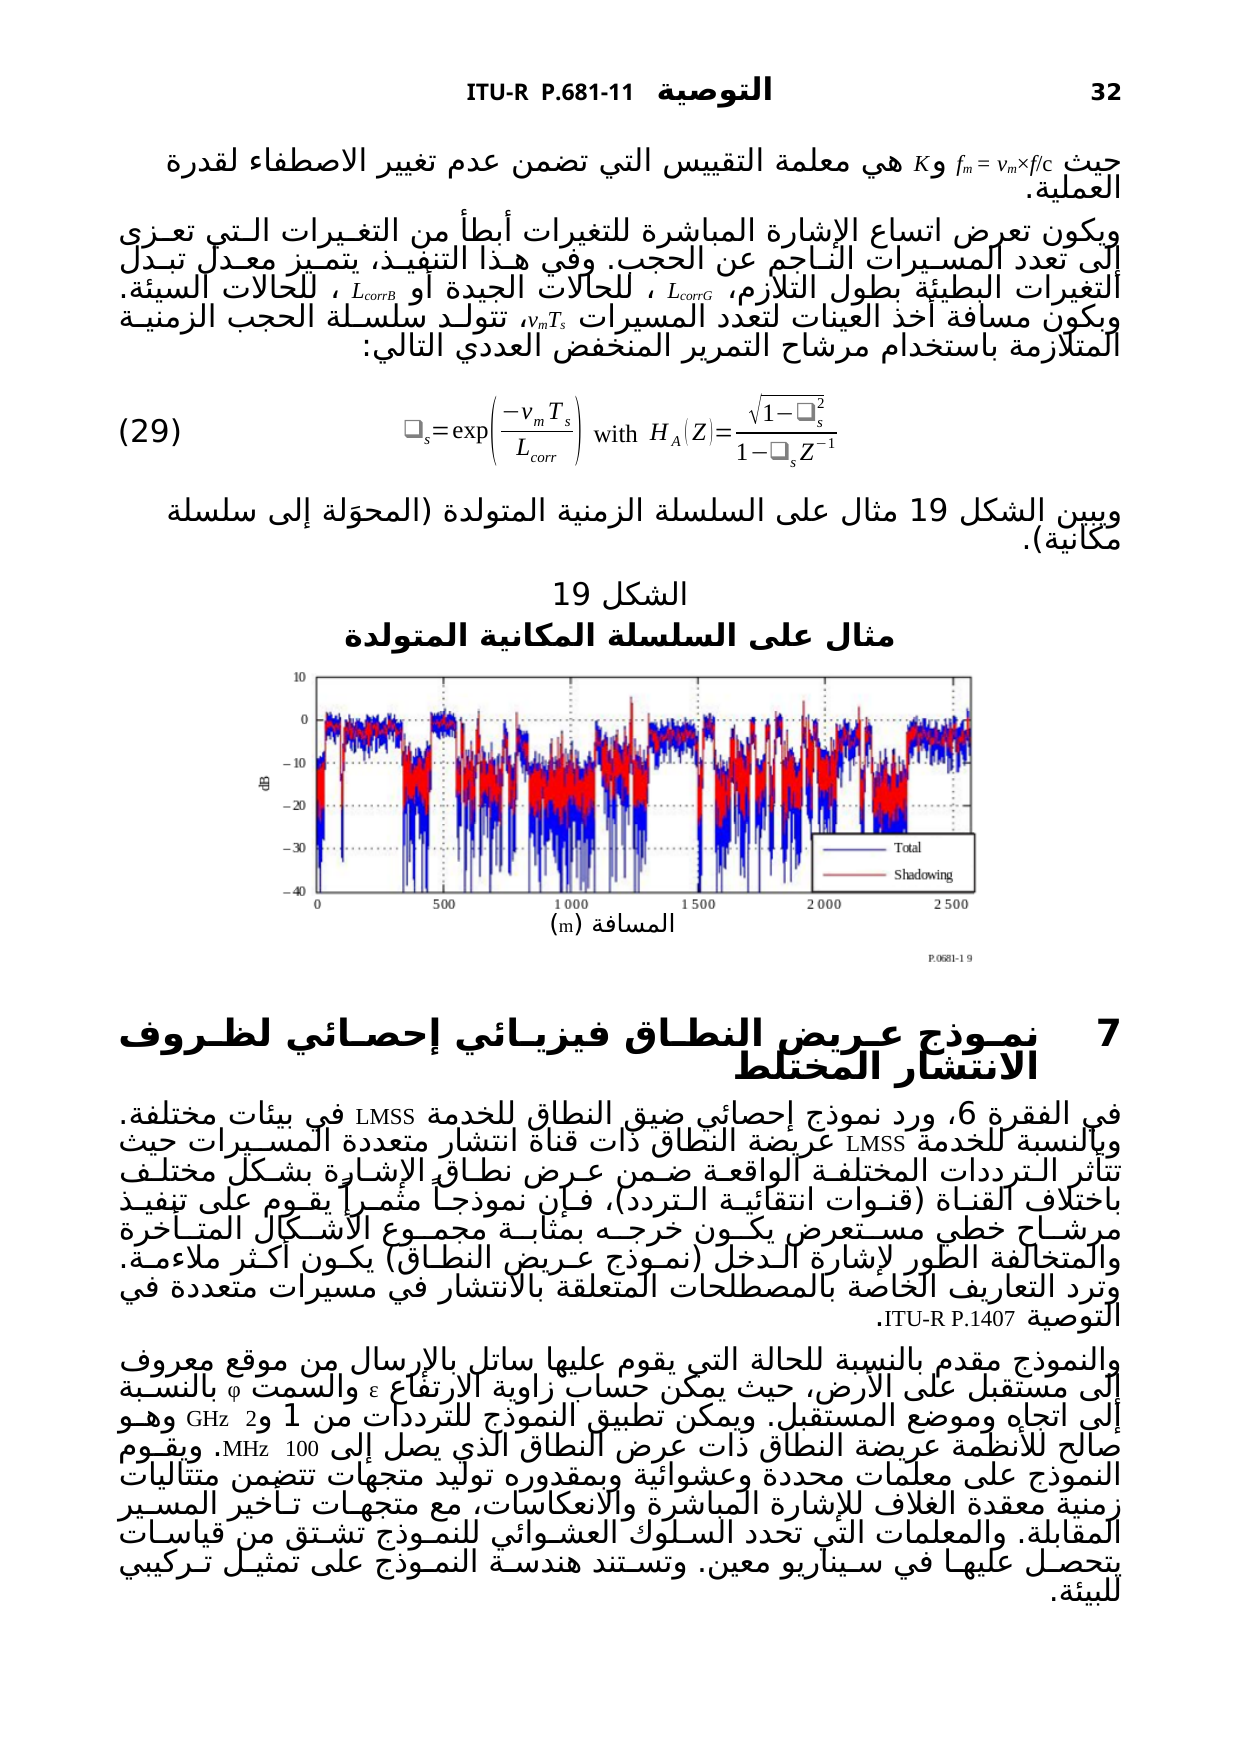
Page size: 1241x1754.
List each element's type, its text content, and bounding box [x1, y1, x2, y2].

text with (29) [118, 393, 1122, 469]
text في الفقرة 6، ورد نموذج إحصائي ضيق النطاق للخدمة LMSS في بيئات مختلفة. وبالنسبة للخدمة LMSS عريضة النطاق ذات قناة انتشار متعددة المسيرات حيث تتأثر الترددات المختلفة الواقعة ضمن عرض نطاق الإشارة بشكل مختلف باختلاف القناة (قنوات انتقائية التردد)، فإن نموذجاً مثمراً يقوم على تنفيذ مرشاح خطي مستعرض يكون خرجه بمثابة مجموع الأشكال المتأخرة والمتخالفة الطور لإشارة الدخل (نموذج عريض النطاق) يكون أكثر ملاءمة. وترد التعاريف الخاصة بالمصطلحات المتعلقة بالانتشار في مسيرات متعددة في التوصية ITU-R P.1407. [118, 1101, 1122, 1334]
text حيث fm = vm×f/c وK هي معلمة التقييس التي تضمن عدم تغيير الاصطفاء لقدرة العملية. [118, 148, 1122, 206]
text ويبين الشكل 19 مثال على السلسلة الزمنية المتولدة (المحوَلة إلى سلسلة مكانية). [118, 499, 1122, 557]
text ويكون تعرض اتساع الإشارة المباشرة للتغيرات أبطأ من التغيرات التي تعزى إلى تعدد المسيرات الناجم عن الحجب. وفي هذا التنفيذ، يتميز معدل تبدل التغيرات البطيئة بطول التلازم، LcorrG ، للحالات الجيدة أو LcorrB ، للحالات السيئة. وبكون مسافة أخذ العينات لتعدد المسيرات vmTs، تتولد سلسلة الحجب الزمنية المتلازمة باستخدام مرشاح التمرير المنخفض العددي التالي: [118, 218, 1122, 364]
subtitle 7 نموذج عريض النطاق فيزيائي إحصائي لظروف الانتشار المختلط [118, 1018, 1122, 1088]
title مثال على السلسلة المكانية المتولدة [118, 623, 1122, 652]
text والنموذج مقدم بالنسبة للحالة التي يقوم عليها ساتل بالإرسال من موقع معروف إلى مستقبل على الأرض، حيث يمكن حساب زاوية الارتفاع ε والسمت φ بالنسبة إلى اتجاه وموضع المستقبل. ويمكن تطبيق النموذج للترددات من 1 وGHz 2 وهو صالح للأنظمة عريضة النطاق ذات عرض النطاق الذي يصل إلى MHz 100. ويقوم النموذج على معلمات محددة وعشوائية وبمقدوره توليد متجهات تتضمن متتاليات زمنية معقدة الغلاف للإشارة المباشرة والانعكاسات، مع متجهات تأخير المسير المقابلة. والمعلمات التي تحدد السلوك العشوائي للنموذج تشتق من قياسات يتحصل عليها في سيناريو معين. وتستند هندسة النموذج على تمثيل تركيب‍ي للبيئة. [118, 1347, 1122, 1609]
text الشكل 19 [118, 582, 1122, 611]
